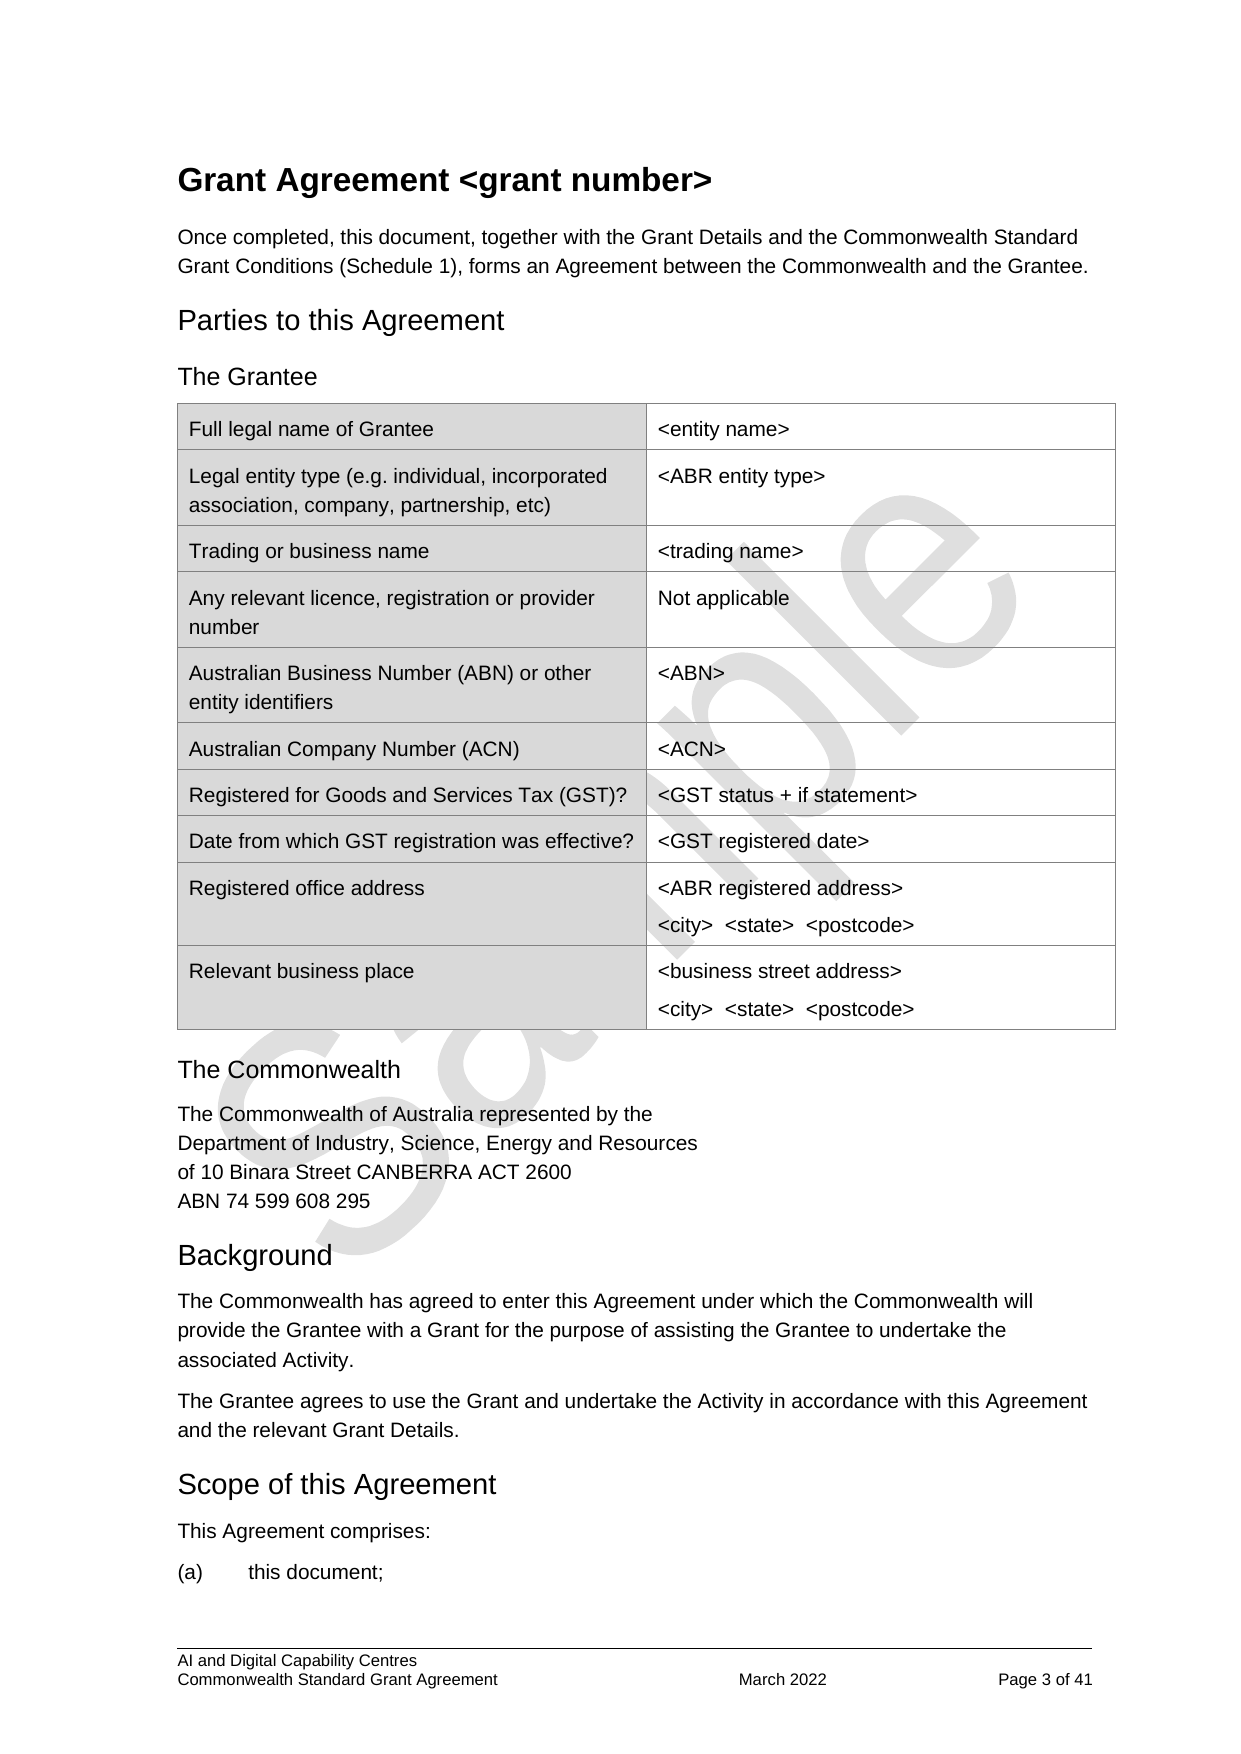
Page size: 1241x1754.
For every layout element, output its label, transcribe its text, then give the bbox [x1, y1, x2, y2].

table_cell <GST registered date> [647, 816, 1115, 861]
table_cell Australian Company Number (ACN) [178, 723, 646, 769]
table_cell <ABN> [647, 648, 1115, 722]
table_cell <trading name> [647, 526, 1115, 571]
text The Commonwealth of Australia represented by the Department of Industry, Science, Energy and Resources of 10 Binara Street CANBERRA ACT 2600 ABN 74 599 608 295 [177, 1096, 1092, 1213]
table_cell Date from which GST registration was effective? [178, 816, 646, 861]
table_cell <ACN> [647, 723, 1115, 769]
list This Agreement comprises: [177, 1513, 1092, 1542]
table_cell <ABR entity type> [647, 450, 1115, 525]
list this document; [177, 1555, 1092, 1584]
subtitle The Commonwealth [177, 1054, 1092, 1084]
table_header <entity name> [647, 404, 1115, 449]
table_cell Any relevant licence, registration or provider number [178, 572, 646, 647]
subtitle Background [177, 1238, 1092, 1271]
subtitle Grant Agreement <grant number> [177, 160, 1092, 199]
table_cell Not applicable [647, 572, 1115, 647]
text The Grantee agrees to use the Grant and undertake the Activity in accordance with this Agreement and the relevant Grant Details. [177, 1384, 1092, 1442]
table_header Full legal name of Grantee [178, 404, 646, 449]
table_cell Relevant business place [178, 946, 646, 1029]
table_cell <GST status + if statement> [647, 770, 1115, 815]
table_cell Registered office address [178, 863, 646, 945]
table_cell Australian Business Number (ABN) or other entity identifiers [178, 648, 646, 722]
table_cell Legal entity type (e.g. individual, incorporated association, company, partnership, etc) [178, 450, 646, 525]
subtitle The Grantee [177, 361, 1092, 391]
subtitle Scope of this Agreement [177, 1467, 1092, 1501]
table_cell Registered for Goods and Services Tax (GST)? [178, 770, 646, 815]
text The Commonwealth has agreed to enter this Agreement under which the Commonwealth will provide the Grantee with a Grant for the purpose of assisting the Grantee to undertake the associated Activity. [177, 1284, 1092, 1371]
table_cell <business street address> <city> <state> <postcode> [647, 946, 1115, 1029]
table_cell Trading or business name [178, 526, 646, 571]
table_cell <ABR registered address> <city> <state> <postcode> [647, 863, 1115, 945]
text Once completed, this document, together with the Grant Details and the Commonwealth Standard Grant Conditions (Schedule 1), forms an Agreement between the Commonwealth and the Grantee. [177, 219, 1092, 278]
subtitle Parties to this Agreement [177, 303, 1092, 336]
